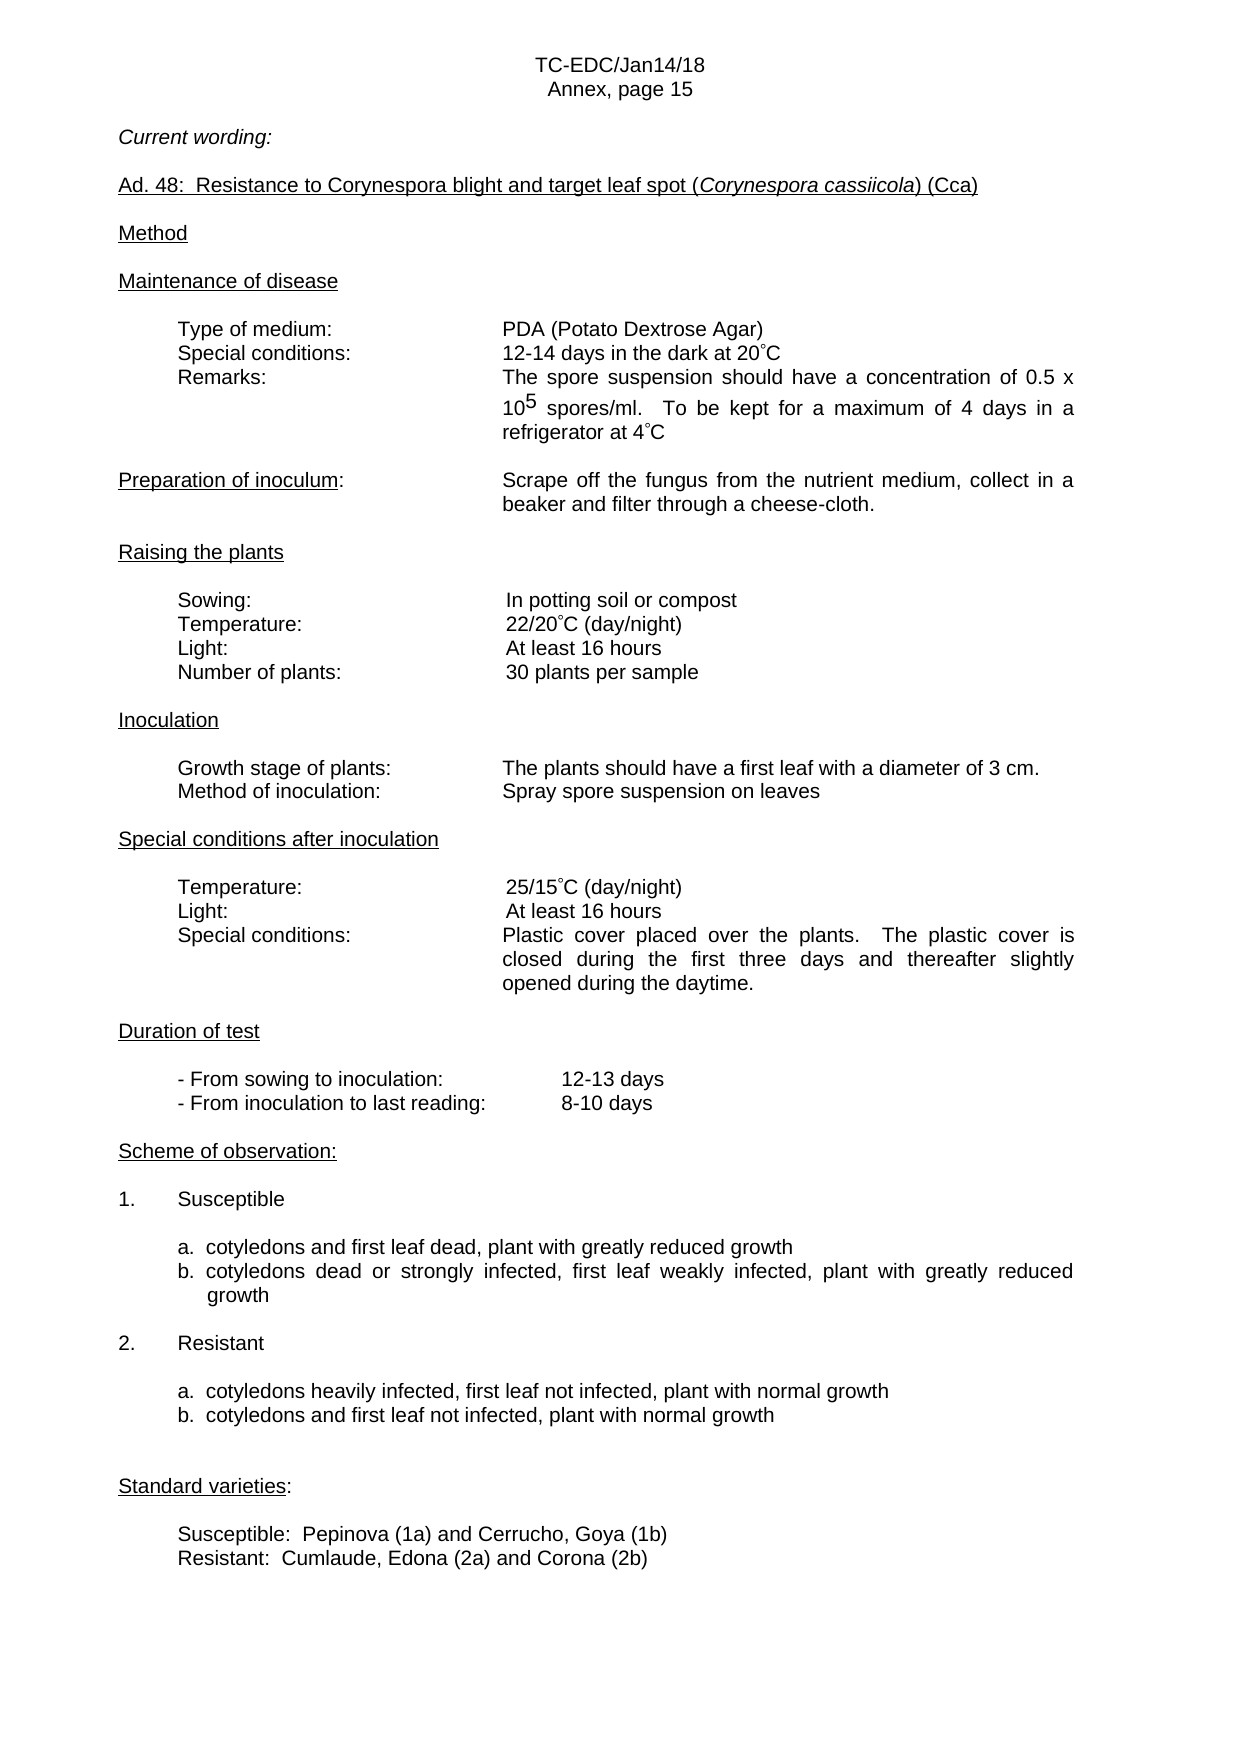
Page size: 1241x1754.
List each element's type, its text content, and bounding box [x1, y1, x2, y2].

text Light: At least 16 hours [118, 636, 1075, 659]
text Number of plants: 30 plants per sample [118, 659, 1075, 683]
text Remarks: The spore suspension should have a concentration of 0.5 x 105 spores/ml. To be kept for a maximum of 4 days in a refrigerator at 4C [118, 365, 1075, 444]
text Method [118, 221, 1122, 245]
text Maintenance of disease [118, 269, 1075, 293]
text Sowing: In potting soil or compost [118, 588, 1075, 612]
text 1. Susceptible [118, 1187, 1075, 1211]
text Special conditions: 12-14 days in the dark at 20C [118, 341, 1075, 365]
text Method of inoculation: Spray spore suspension on leaves [118, 779, 1075, 803]
text Type of medium: PDA (Potato Dextrose Agar) [118, 317, 1075, 341]
text a. cotyledons heavily infected, first leaf not infected, plant with normal growth [118, 1378, 1075, 1402]
text - From sowing to inoculation: 12-13 days [118, 1067, 1075, 1091]
text Special conditions: Plastic cover placed over the plants. The plastic cover is closed during the first three days and thereafter slightly opened during the daytime. [118, 923, 1075, 995]
text Inoculation [118, 707, 1075, 731]
text - From inoculation to last reading: 8-10 days [118, 1091, 1075, 1115]
text Temperature: 22/20C (day/night) [118, 612, 1075, 636]
text Preparation of inoculum: Scrape off the fungus from the nutrient medium, collect in a beaker and filter through a cheese-cloth. [118, 468, 1075, 516]
text Temperature: 25/15C (day/night) [118, 875, 1075, 899]
text Scheme of observation: [118, 1139, 1075, 1163]
text Standard varieties: [118, 1474, 1075, 1498]
text Current wording: [118, 125, 1122, 149]
text Raising the plants [118, 540, 1075, 564]
text a. cotyledons and first leaf dead, plant with greatly reduced growth [118, 1235, 1075, 1259]
text Resistant: Cumlaude, Edona (2a) and (2b) [118, 1546, 1122, 1570]
text Growth stage of plants: The plants should have a first leaf with a diameter of 3 cm. [118, 755, 1075, 779]
text Ad. 48: Resistance to Corynespora blight and target leaf spot (Corynespora cassiicola) (Cca) [118, 173, 1122, 197]
text b. cotyledons dead or strongly infected, first leaf weakly infected, plant with greatly reduced growth [118, 1259, 1075, 1307]
text 2. Resistant [118, 1331, 1075, 1354]
text Special conditions after inoculation [118, 827, 1075, 851]
text b. cotyledons and first leaf not infected, plant with normal growth [118, 1402, 1075, 1426]
text Susceptible: Pepinova (1a) and Cerrucho, Goya (1b) [118, 1522, 1122, 1546]
text Duration of test [118, 1019, 1075, 1043]
text Light: At least 16 hours [118, 899, 1075, 923]
